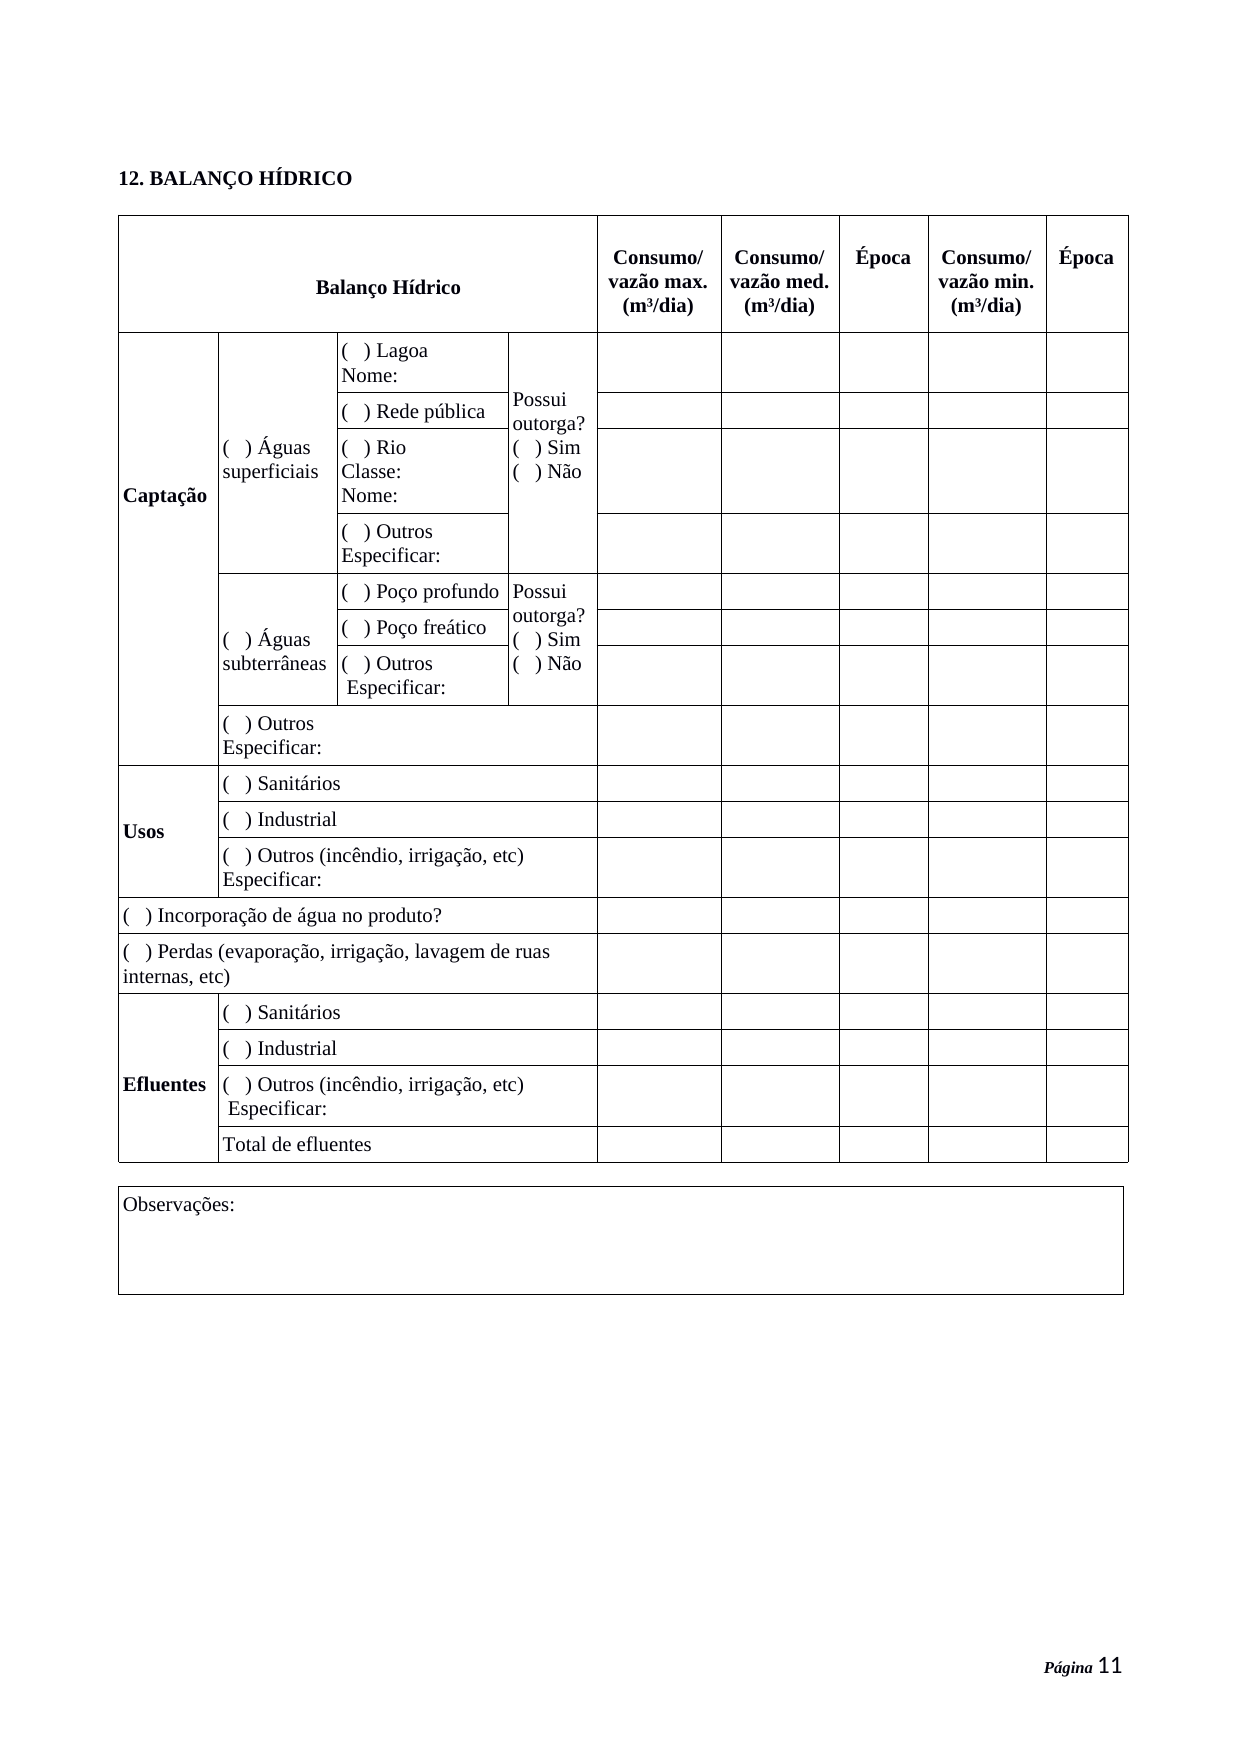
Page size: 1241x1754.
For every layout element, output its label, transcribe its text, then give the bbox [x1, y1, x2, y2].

table_cell [1047, 429, 1128, 512]
table_cell [722, 838, 839, 897]
table_cell ( ) Outros (incêndio, irrigação, etc) Especificar: [219, 838, 597, 897]
table_cell [722, 574, 839, 609]
table_header Época [1047, 216, 1128, 332]
table_cell [598, 898, 721, 933]
table_cell [840, 646, 928, 705]
table_cell [840, 802, 928, 837]
table_cell [840, 333, 928, 392]
table_cell [840, 766, 928, 801]
table_cell Possui outorga? ( ) Sim ( ) Não [509, 333, 597, 573]
table_cell [598, 1066, 721, 1126]
table_header Observações: [119, 1187, 1123, 1294]
table_cell [598, 1030, 721, 1065]
table_cell ( ) Águas superficiais [219, 333, 337, 573]
table_cell ( ) Outros Especificar: [338, 514, 508, 573]
table_cell [840, 393, 928, 428]
table_header Balanço Hídrico [119, 216, 597, 332]
table_cell ( ) Perdas (evaporação, irrigação, lavagem de ruas internas, etc) [119, 934, 597, 993]
table_cell Usos [119, 766, 218, 897]
table_cell ( ) Industrial [219, 802, 597, 837]
table_cell [598, 610, 721, 645]
table_cell [840, 574, 928, 609]
table_cell [1047, 898, 1128, 933]
table_cell [598, 393, 721, 428]
table_cell [840, 1030, 928, 1065]
table_cell [722, 1127, 839, 1162]
table_cell [598, 646, 721, 705]
table_cell [929, 766, 1046, 801]
table_cell [722, 802, 839, 837]
table_cell Efluentes [119, 994, 218, 1162]
table_cell [722, 429, 839, 512]
table_cell Total de efluentes [219, 1127, 597, 1162]
table_cell ( ) Águas subterrâneas [219, 574, 337, 705]
table_cell [929, 994, 1046, 1029]
table_cell [722, 646, 839, 705]
table_cell [598, 706, 721, 765]
table_cell ( ) Rio Classe: Nome: [338, 429, 508, 512]
table_cell ( ) Outros Especificar: [338, 646, 508, 705]
table_cell [929, 574, 1046, 609]
table_cell [722, 514, 839, 573]
table_cell [840, 1127, 928, 1162]
table_cell [722, 1066, 839, 1126]
table_cell [929, 1030, 1046, 1065]
table_cell [722, 706, 839, 765]
table_cell [840, 898, 928, 933]
table_cell [840, 838, 928, 897]
table_cell [929, 333, 1046, 392]
table_cell [1047, 994, 1128, 1029]
table_header Consumo/ vazão med. (m³/dia) [722, 216, 839, 332]
text 12. BALANÇO HÍDRICO [118, 166, 1122, 190]
table_cell [840, 994, 928, 1029]
table_cell [929, 898, 1046, 933]
table_cell [598, 1127, 721, 1162]
table_cell [840, 610, 928, 645]
table_cell [1047, 393, 1128, 428]
table_cell ( ) Industrial [219, 1030, 597, 1065]
table_cell ( ) Poço profundo [338, 574, 508, 609]
table_cell [929, 393, 1046, 428]
table_cell ( ) Sanitários [219, 994, 597, 1029]
table_cell [929, 934, 1046, 993]
table_cell [929, 1127, 1046, 1162]
table_cell [1047, 802, 1128, 837]
table_cell [598, 514, 721, 573]
table_cell [598, 934, 721, 993]
table_header Consumo/ vazão min. (m³/dia) [929, 216, 1046, 332]
table_cell ( ) Incorporação de água no produto? [119, 898, 597, 933]
table_cell [722, 393, 839, 428]
table_cell [722, 766, 839, 801]
table_cell [598, 574, 721, 609]
table_cell [929, 706, 1046, 765]
table_cell [840, 934, 928, 993]
table_cell [929, 802, 1046, 837]
table_cell [722, 934, 839, 993]
table_cell [929, 610, 1046, 645]
table_cell ( ) Outros Especificar: [219, 706, 597, 765]
table_cell [840, 429, 928, 512]
table_header Consumo/ vazão max. (m³/dia) [598, 216, 721, 332]
table_cell [1047, 706, 1128, 765]
table_cell [722, 333, 839, 392]
table_cell Captação [119, 333, 218, 765]
table_cell [1047, 838, 1128, 897]
table_cell [598, 429, 721, 512]
table_cell [598, 333, 721, 392]
table_cell ( ) Poço freático [338, 610, 508, 645]
table_cell [840, 1066, 928, 1126]
table_cell [1047, 610, 1128, 645]
table_cell [929, 429, 1046, 512]
table_cell ( ) Lagoa Nome: [338, 333, 508, 392]
table_cell [929, 646, 1046, 705]
table_cell [722, 610, 839, 645]
table_cell [1047, 333, 1128, 392]
table_cell [598, 838, 721, 897]
table_header Época [840, 216, 928, 332]
table_cell [840, 514, 928, 573]
table_cell [840, 706, 928, 765]
table_cell ( ) Sanitários [219, 766, 597, 801]
table_cell [1047, 1066, 1128, 1126]
table_cell ( ) Rede pública [338, 393, 508, 428]
table_cell [722, 898, 839, 933]
table_cell [1047, 934, 1128, 993]
table_cell [1047, 766, 1128, 801]
table_cell [1047, 514, 1128, 573]
table_cell [598, 802, 721, 837]
table_cell [1047, 574, 1128, 609]
table_cell [722, 994, 839, 1029]
table_cell [929, 838, 1046, 897]
table_cell [598, 994, 721, 1029]
table_cell [1047, 1127, 1128, 1162]
table_cell [722, 1030, 839, 1065]
table_cell [598, 766, 721, 801]
table_cell [1047, 1030, 1128, 1065]
table_cell [929, 1066, 1046, 1126]
table_cell [929, 514, 1046, 573]
table_cell Possui outorga? ( ) Sim ( ) Não [509, 574, 597, 705]
table_cell ( ) Outros (incêndio, irrigação, etc) Especificar: [219, 1066, 597, 1126]
table_cell [1047, 646, 1128, 705]
